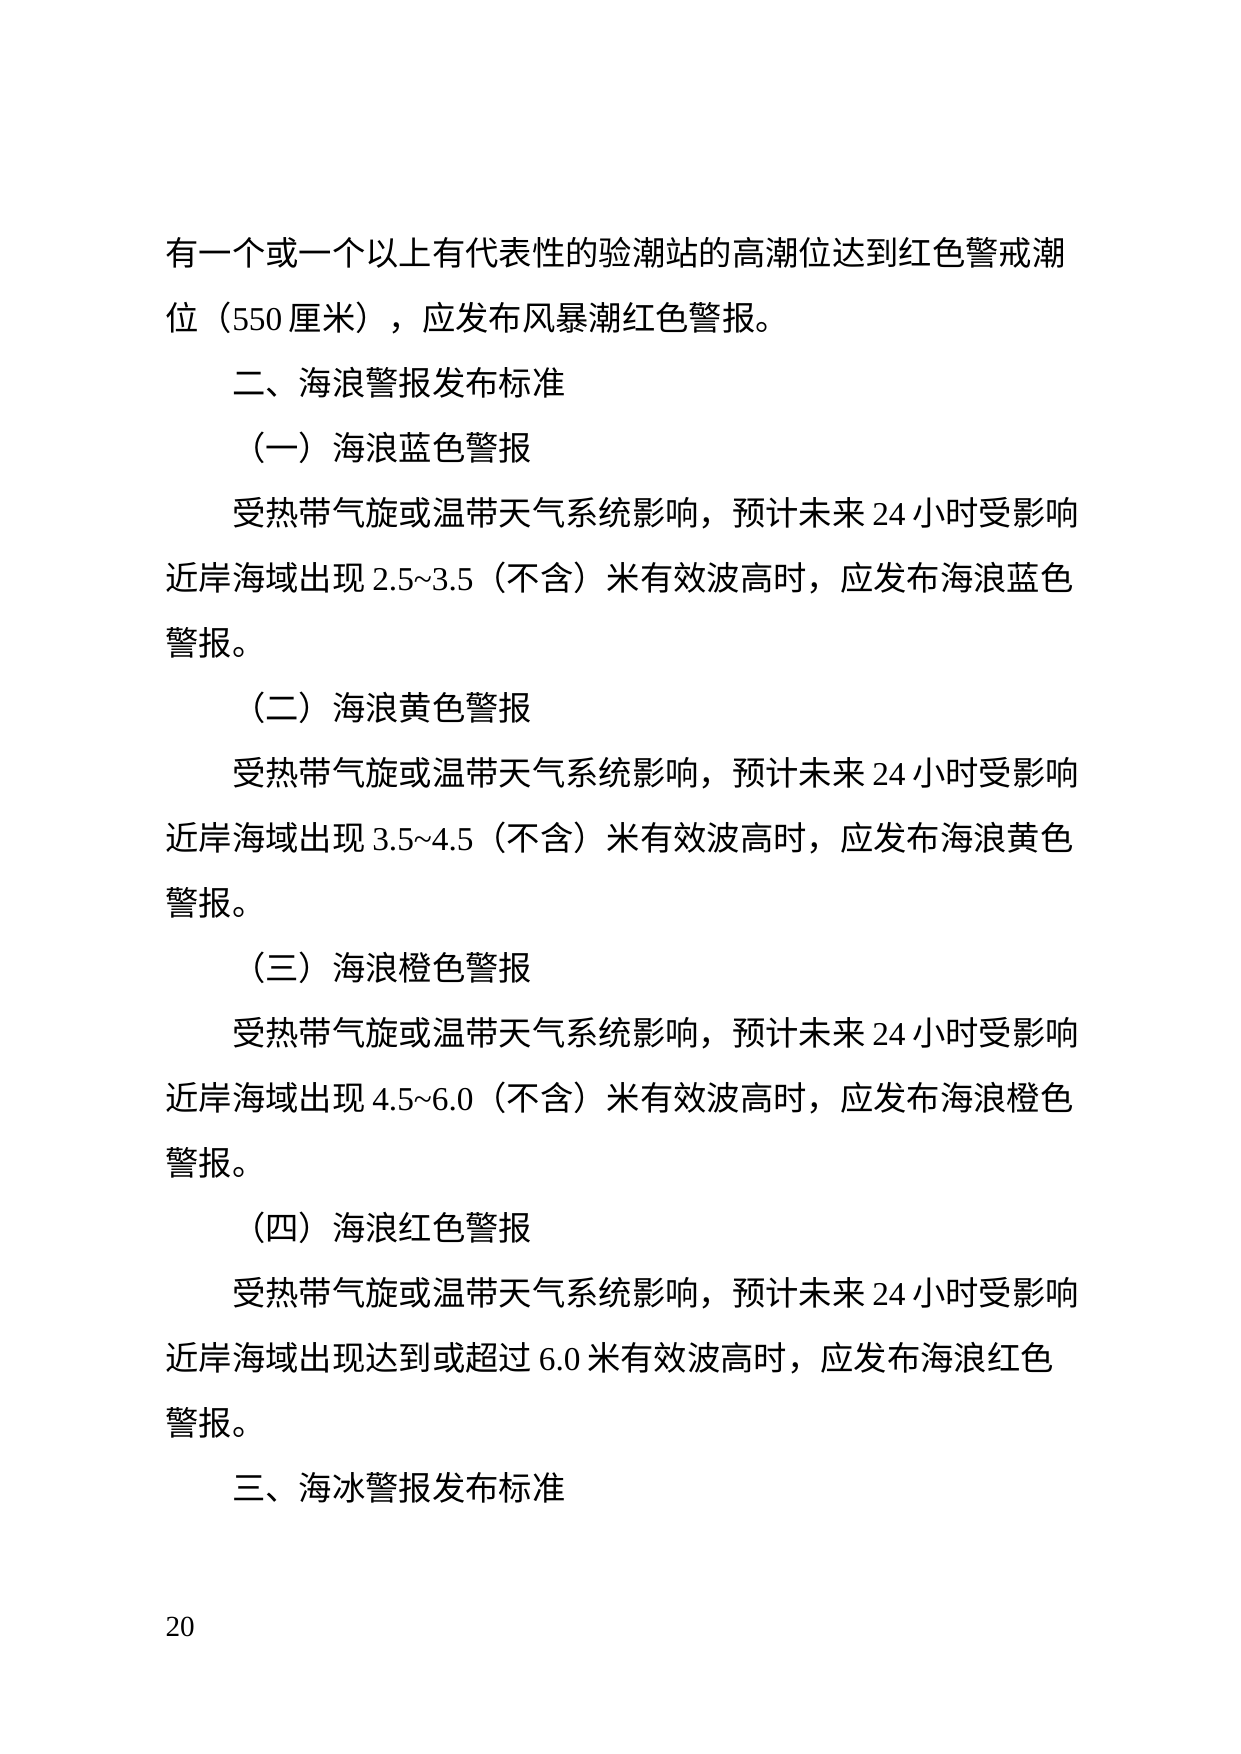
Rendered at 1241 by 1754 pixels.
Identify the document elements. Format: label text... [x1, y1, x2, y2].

text （四）海浪红色警报 [165, 1193, 1087, 1258]
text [165, 218, 1087, 348]
text （一）海浪蓝色警报 [165, 413, 1087, 478]
text 受热带气旋或温带天气系统影响，预计未来24小时受影响近岸海域出现2.5~3.5（不含）米有效波高时，应发布海浪蓝色警报。 [165, 478, 1087, 673]
text 受热带气旋或温带天气系统影响，预计未来24小时受影响近岸海域出现4.5~6.0（不含）米有效波高时，应发布海浪橙色警报。 [165, 998, 1087, 1193]
text （二）海浪黄色警报 [165, 673, 1087, 738]
text 受热带气旋或温带天气系统影响，预计未来24小时受影响近岸海域出现达到或超过6.0米有效波高时，应发布海浪红色警报。 [165, 1258, 1087, 1453]
text 二、海浪警报发布标准 [165, 348, 1087, 413]
text （三）海浪橙色警报 [165, 933, 1087, 998]
text 三、海冰警报发布标准 [165, 1453, 1087, 1518]
text 受热带气旋或温带天气系统影响，预计未来24小时受影响近岸海域出现3.5~4.5（不含）米有效波高时，应发布海浪黄色警报。 [165, 738, 1087, 933]
